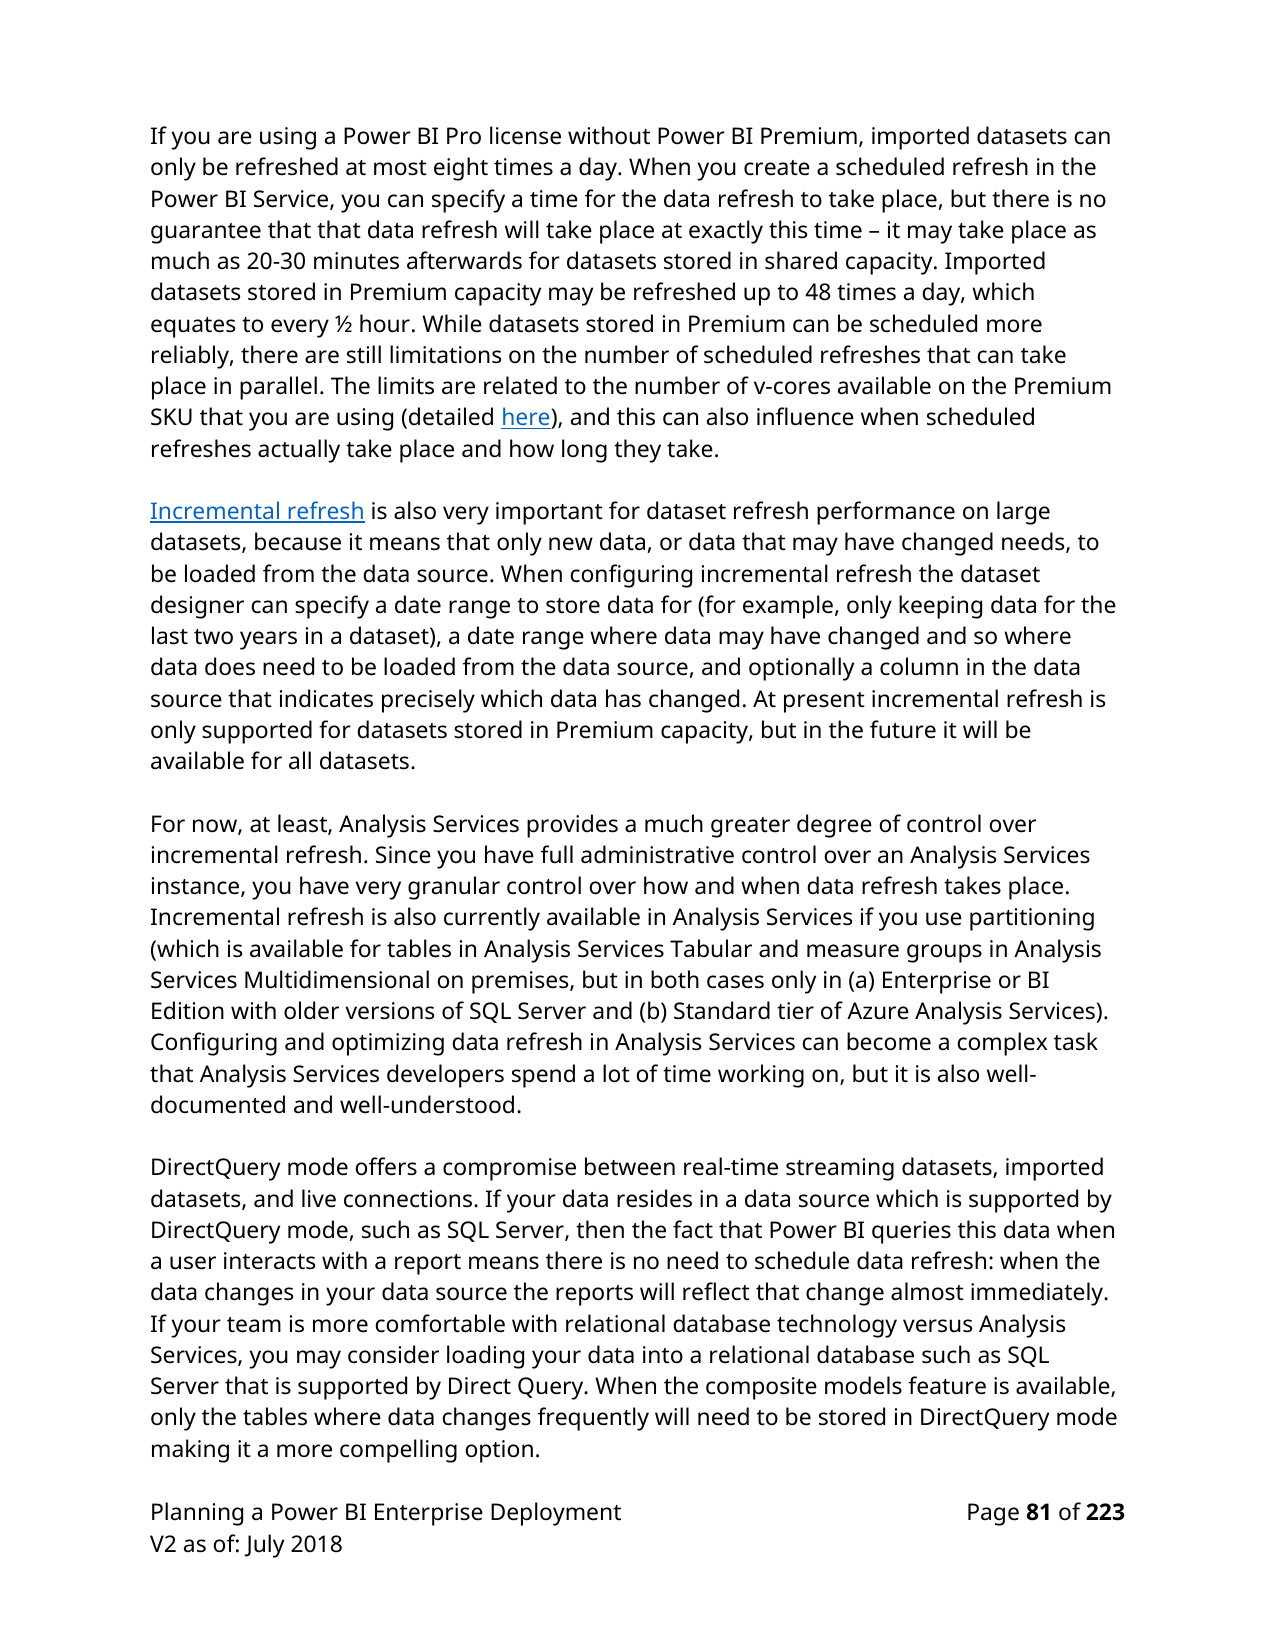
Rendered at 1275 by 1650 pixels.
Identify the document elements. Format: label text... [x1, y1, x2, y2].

text DirectQuery mode offers a compromise between real-time streaming datasets, imported datasets, and live connections. If your data resides in a data source which is supported by DirectQuery mode, such as SQL Server, then the fact that Power BI queries this data when a user interacts with a report means there is no need to schedule data refresh: when the data changes in your data source the reports will reflect that change almost immediately. If your team is more comfortable with relational database technology versus Analysis Services, you may consider loading your data into a relational database such as SQL Server that is supported by Direct Query. When the composite models feature is available, only the tables where data changes frequently will need to be stored in DirectQuery mode making it a more compelling option. [150, 1151, 1125, 1464]
text If you are using a Power BI Pro license without Power BI Premium, imported datasets can only be refreshed at most eight times a day. When you create a scheduled refresh in the Power BI Service, you can specify a time for the data refresh to take place, but there is no guarantee that that data refresh will take place at exactly this time – it may take place as much as 20-30 minutes afterwards for datasets stored in shared capacity. Imported datasets stored in Premium capacity may be refreshed up to 48 times a day, which equates to every ½ hour. While datasets stored in Premium can be scheduled more reliably, there are still limitations on the number of scheduled refreshes that can take place in parallel. The limits are related to the number of v-cores available on the Premium SKU that you are using (detailed here), and this can also influence when scheduled refreshes actually take place and how long they take. [150, 120, 1125, 464]
text Incremental refresh is also very important for dataset refresh performance on large datasets, because it means that only new data, or data that may have changed needs, to be loaded from the data source. When configuring incremental refresh the dataset designer can specify a date range to store data for (for example, only keeping data for the last two years in a dataset), a date range where data may have changed and so where data does need to be loaded from the data source, and optionally a column in the data source that indicates precisely which data has changed. At present incremental refresh is only supported for datasets stored in Premium capacity, but in the future it will be available for all datasets. [150, 495, 1125, 776]
text For now, at least, Analysis Services provides a much greater degree of control over incremental refresh. Since you have full administrative control over an Analysis Services instance, you have very granular control over how and when data refresh takes place. Incremental refresh is also currently available in Analysis Services if you use partitioning (which is available for tables in Analysis Services Tabular and measure groups in Analysis Services Multidimensional on premises, but in both cases only in (a) Enterprise or BI Edition with older versions of SQL Server and (b) Standard tier of Azure Analysis Services). Configuring and optimizing data refresh in Analysis Services can become a complex task that Analysis Services developers spend a lot of time working on, but it is also well-documented and well-understood. [150, 807, 1125, 1120]
